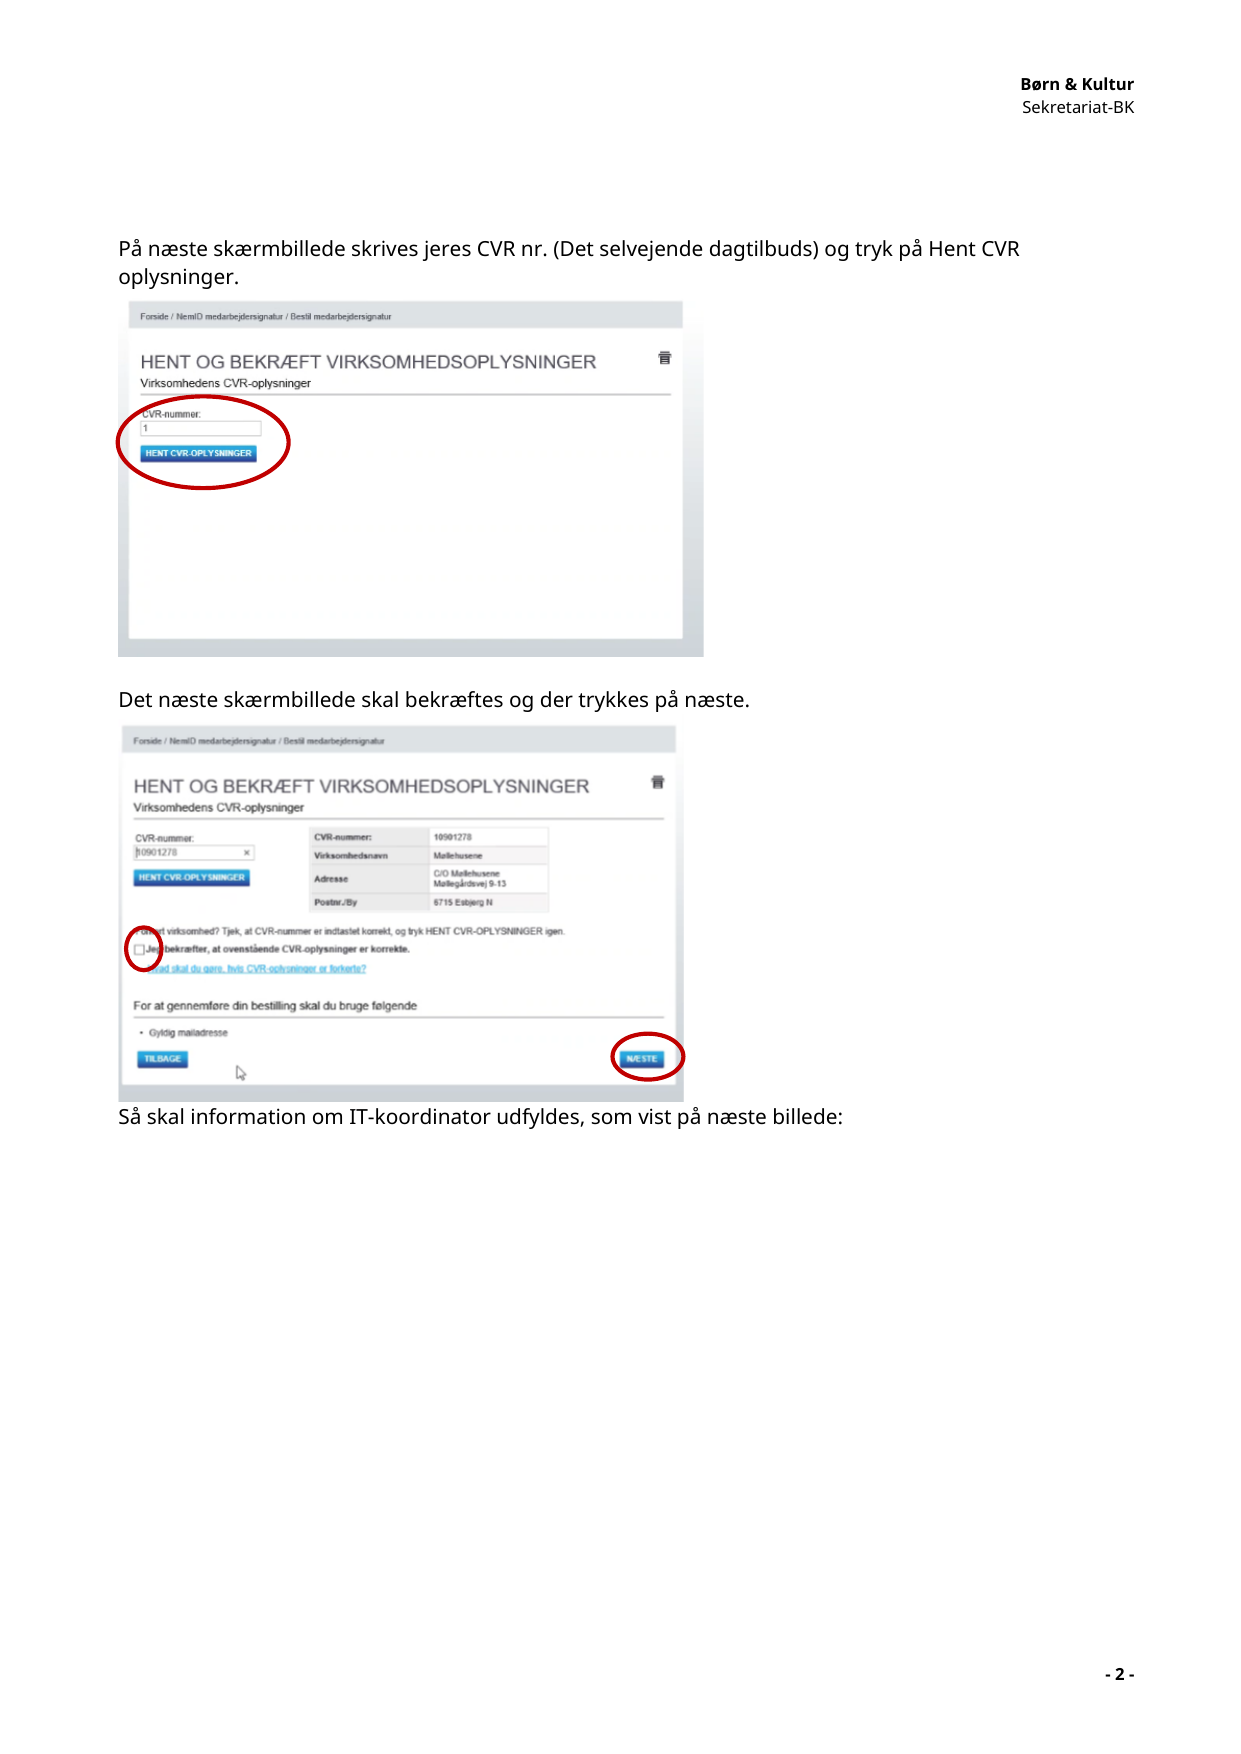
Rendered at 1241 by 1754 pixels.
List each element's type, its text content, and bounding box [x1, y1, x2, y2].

picture [118, 713, 684, 1102]
text På næste skærmbillede skrives jeres CVR nr. (Det selvejende dagtilbuds) og tryk på Hent CVR oplysninger. [118, 234, 1122, 291]
picture [118, 291, 704, 657]
text Det næste skærmbillede skal bekræftes og der trykkes på næste. [118, 685, 1122, 713]
picture [120, 399, 286, 486]
picture [615, 1036, 681, 1077]
text Så skal information om IT-koordinator udfyldes, som vist på næste billede: [118, 1102, 1122, 1130]
